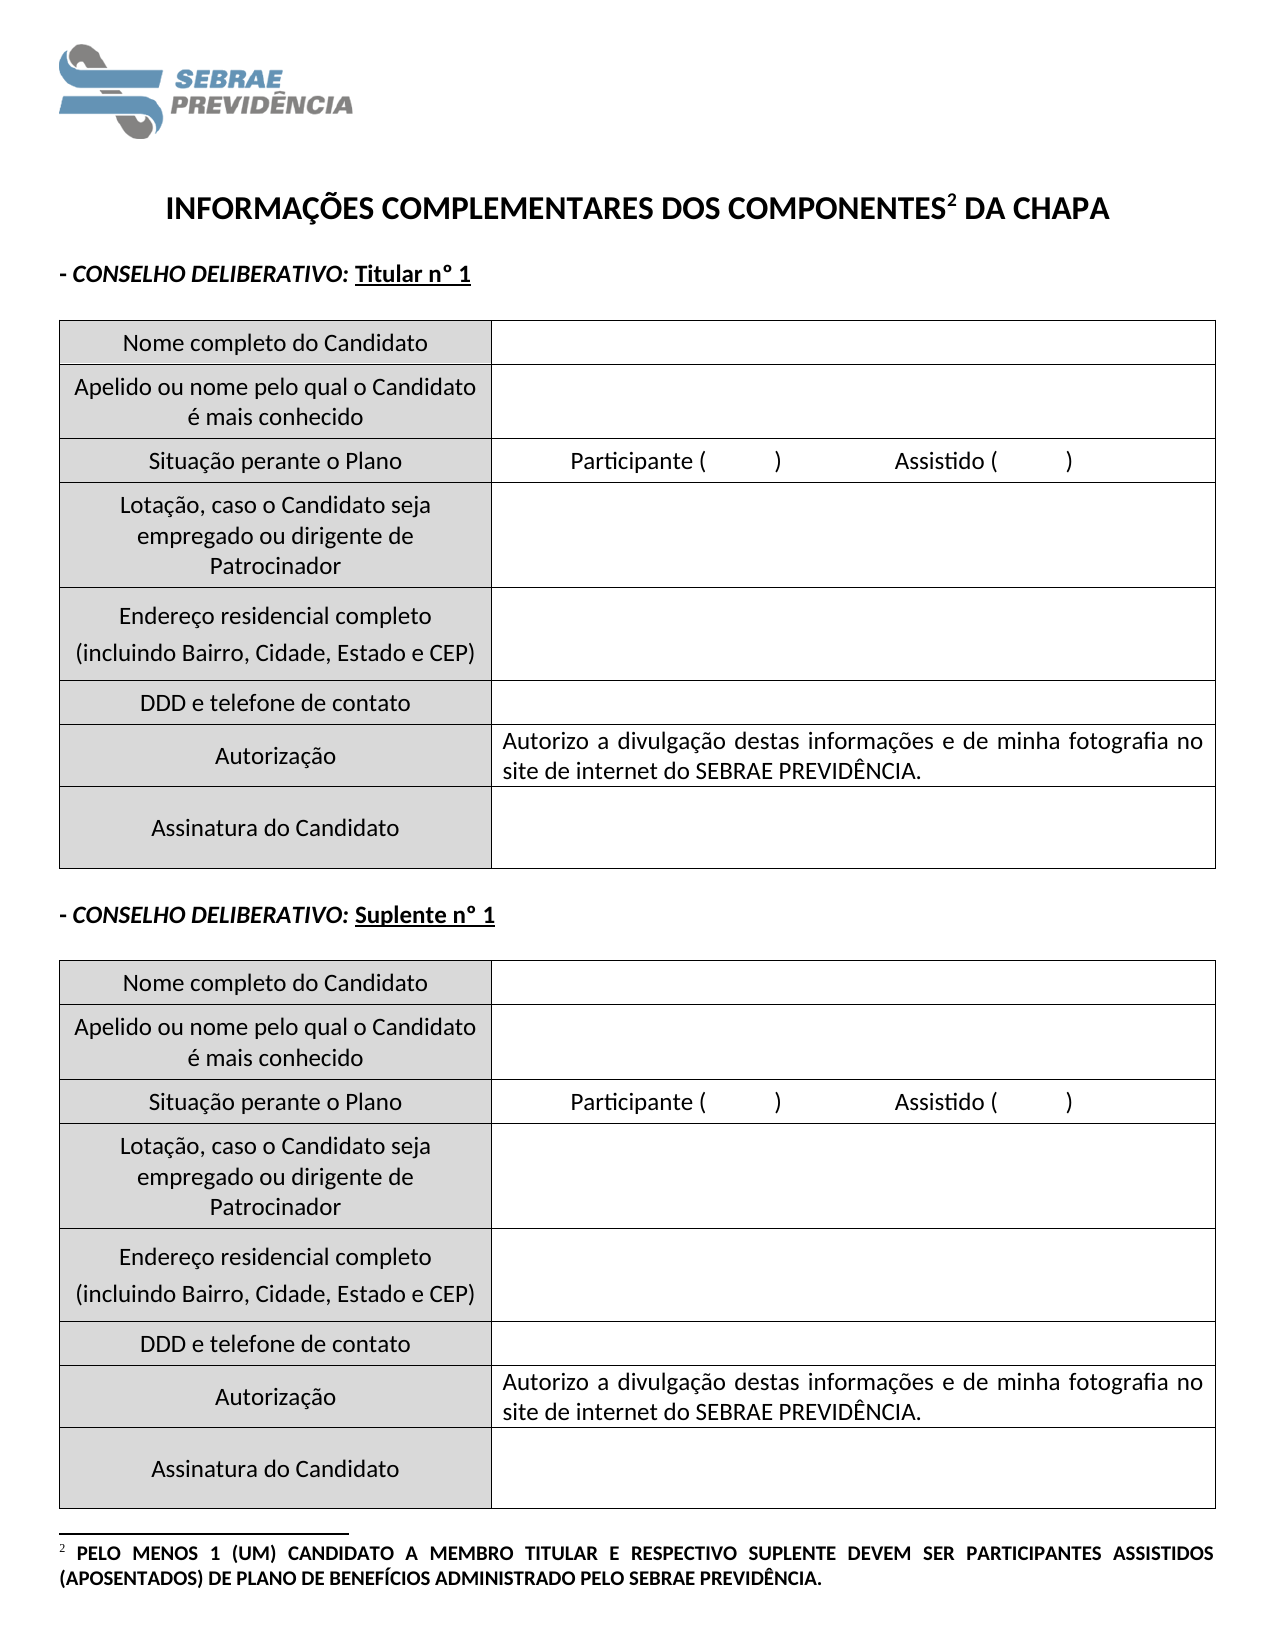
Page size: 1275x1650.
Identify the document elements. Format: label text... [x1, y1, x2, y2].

table_cell [492, 483, 1215, 587]
table_cell Lotação, caso o Candidato seja empregado ou dirigente de Patrocinador [60, 483, 491, 587]
table_cell [492, 365, 1215, 438]
table_cell Lotação, caso o Candidato seja empregado ou dirigente de Patrocinador [60, 1124, 491, 1228]
table_cell Autorização [60, 1366, 491, 1427]
table_cell DDD e telefone de contato [60, 1322, 491, 1365]
table_cell Participante ( ) Assistido ( ) [492, 439, 1215, 482]
table_cell [492, 1322, 1215, 1365]
table_cell [492, 1229, 1215, 1321]
table_cell Autorização [60, 725, 491, 786]
table_cell Endereço residencial completo (incluindo Bairro, Cidade, Estado e CEP) [60, 588, 491, 680]
table_cell DDD e telefone de contato [60, 681, 491, 724]
table_cell Assinatura do Candidato [60, 787, 491, 868]
text - CONSELHO DELIBERATIVO: Suplente nº 1 [59, 899, 1216, 930]
table_cell [492, 588, 1215, 680]
table_cell [492, 787, 1215, 868]
table_cell Apelido ou nome pelo qual o Candidato é mais conhecido [60, 365, 491, 438]
table_cell Autorizo a divulgação destas informações e de minha fotografia no site de internet do SEBRAE PREVIDÊNCIA. [492, 1366, 1215, 1427]
table_cell [492, 1428, 1215, 1508]
table_cell [492, 1124, 1215, 1228]
table_cell [492, 1005, 1215, 1079]
picture [59, 44, 353, 139]
table_cell Situação perante o Plano [60, 439, 491, 482]
table_header [492, 321, 1215, 363]
text - CONSELHO DELIBERATIVO: Titular nº 1 [59, 258, 1216, 289]
table_header [492, 961, 1215, 1004]
table_cell Situação perante o Plano [60, 1080, 491, 1123]
table_header Nome completo do Candidato [60, 961, 491, 1004]
table_cell Apelido ou nome pelo qual o Candidato é mais conhecido [60, 1005, 491, 1079]
table_header Nome completo do Candidato [60, 321, 491, 363]
text INFORMAÇÕES COMPLEMENTARES DOS COMPONENTES DA CHAPA [59, 187, 1216, 228]
table_cell Autorizo a divulgação destas informações e de minha fotografia no site de internet do SEBRAE PREVIDÊNCIA. [492, 725, 1215, 786]
table_cell Participante ( ) Assistido ( ) [492, 1080, 1215, 1123]
table_cell Assinatura do Candidato [60, 1428, 491, 1508]
table_cell [492, 681, 1215, 724]
table_cell Endereço residencial completo (incluindo Bairro, Cidade, Estado e CEP) [60, 1229, 491, 1321]
